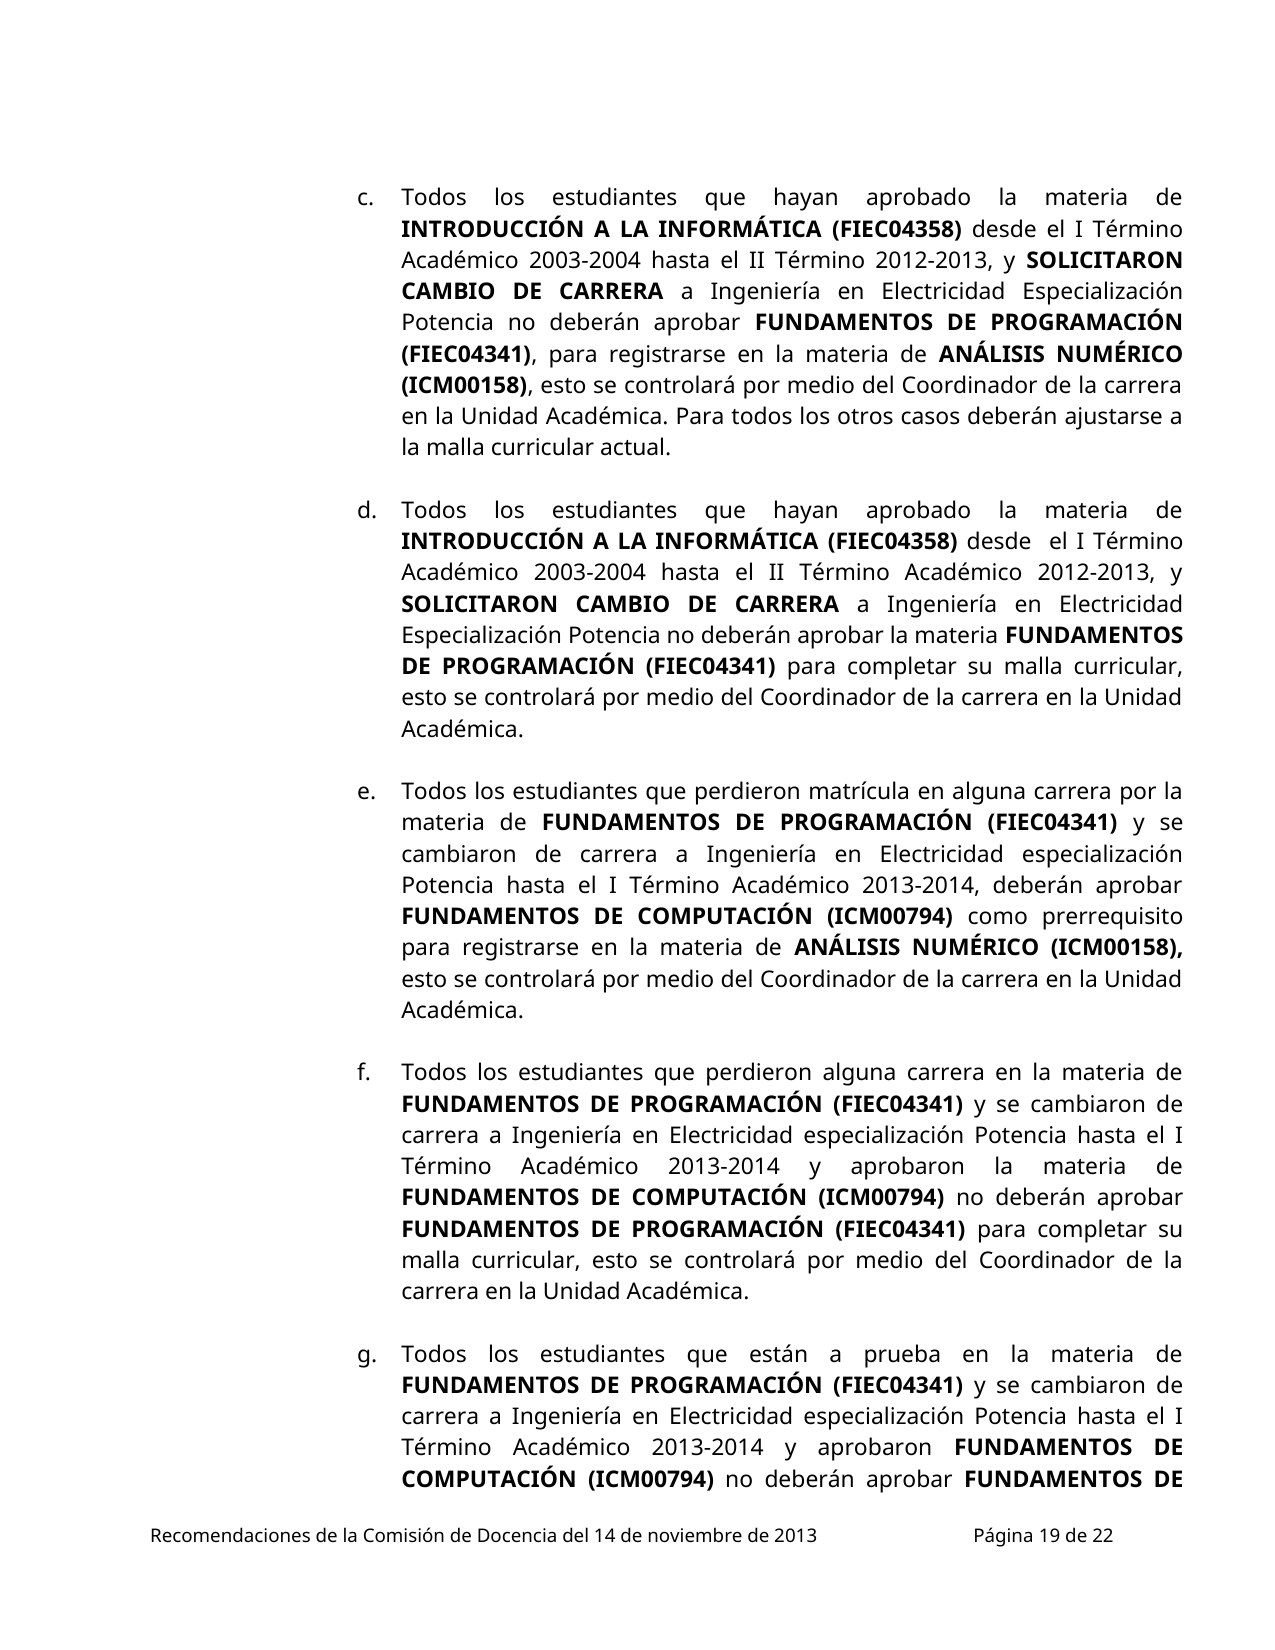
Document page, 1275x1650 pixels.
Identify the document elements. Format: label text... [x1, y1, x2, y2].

list Todos los estudiantes que hayan aprobado la materia de INTRODUCCIÓN A LA INFORMÁTICA (FIEC04358) desde el I Término Académico 2003-2004 hasta el II Término 2012-2013, y SOLICITARON CAMBIO DE CARRERA a Ingeniería en Electricidad Especialización Potencia no deberán aprobar FUNDAMENTOS DE PROGRAMACIÓN (FIEC04341), para registrarse en la materia de ANÁLISIS NUMÉRICO (ICM00158), esto se controlará por medio del Coordinador de la carrera en la Unidad Académica. Para todos los otros casos deberán ajustarse a la malla curricular actual. [357, 181, 1183, 462]
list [357, 1337, 1183, 1494]
list Todos los estudiantes que perdieron matrícula en alguna carrera por la materia de FUNDAMENTOS DE PROGRAMACIÓN (FIEC04341) y se cambiaron de carrera a Ingeniería en Electricidad especialización Potencia hasta el I Término Académico 2013-2014, deberán aprobar FUNDAMENTOS DE COMPUTACIÓN (ICM00794) como prerrequisito para registrarse en la materia de ANÁLISIS NUMÉRICO (ICM00158), esto se controlará por medio del Coordinador de la carrera en la Unidad Académica. [357, 775, 1183, 1025]
list Todos los estudiantes que hayan aprobado la materia de INTRODUCCIÓN A LA INFORMÁTICA (FIEC04358) desde el I Término Académico 2003-2004 hasta el II Término Académico 2012-2013, y SOLICITARON CAMBIO DE CARRERA a Ingeniería en Electricidad Especialización Potencia no deberán aprobar la materia FUNDAMENTOS DE PROGRAMACIÓN (FIEC04341) para completar su malla curricular, esto se controlará por medio del Coordinador de la carrera en la Unidad Académica. [357, 494, 1183, 744]
list Todos los estudiantes que perdieron alguna carrera en la materia de FUNDAMENTOS DE PROGRAMACIÓN (FIEC04341) y se cambiaron de carrera a Ingeniería en Electricidad especialización Potencia hasta el I Término Académico 2013-2014 y aprobaron la materia de FUNDAMENTOS DE COMPUTACIÓN (ICM00794) no deberán aprobar FUNDAMENTOS DE PROGRAMACIÓN (FIEC04341) para completar su malla curricular, esto se controlará por medio del Coordinador de la carrera en la Unidad Académica. [357, 1056, 1183, 1306]
